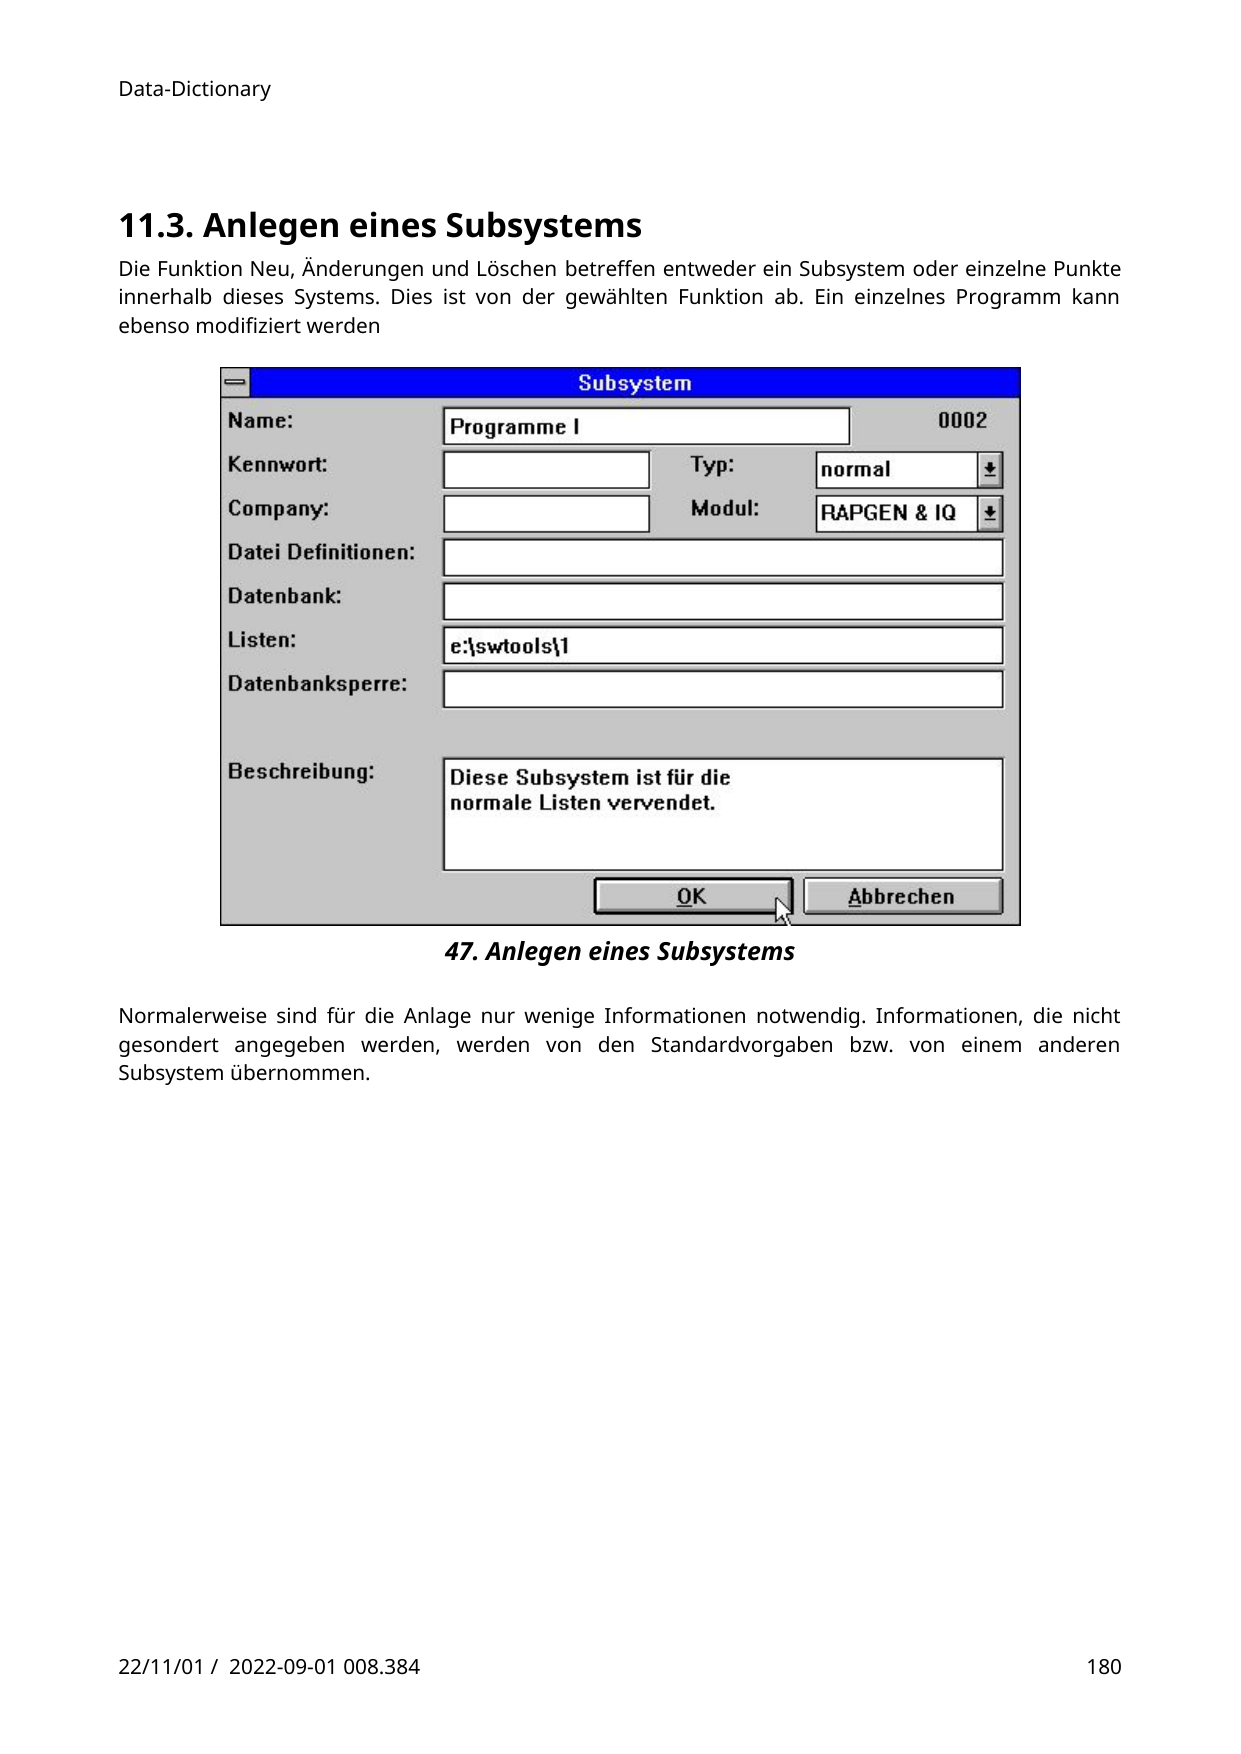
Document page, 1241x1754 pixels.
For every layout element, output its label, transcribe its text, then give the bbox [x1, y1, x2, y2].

subtitle 47. Anlegen eines Subsystems [118, 934, 1122, 968]
text Normalerweise sind für die Anlage nur wenige Informationen notwendig. Informationen, die nicht gesondert angegeben werden, werden von den Standardvorgaben bzw. von einem anderen Subsystem übernommen. [118, 1001, 1122, 1087]
subtitle 11.3. Anlegen eines Subsystems [118, 202, 1122, 248]
picture [220, 367, 1021, 926]
text Die Funktion Neu, Änderungen und Löschen betreffen entweder ein Subsystem oder einzelne Punkte innerhalb dieses Systems. Dies ist von der gewählten Funktion ab. Ein einzelnes Programm kann ebenso modifiziert werden [118, 254, 1122, 339]
